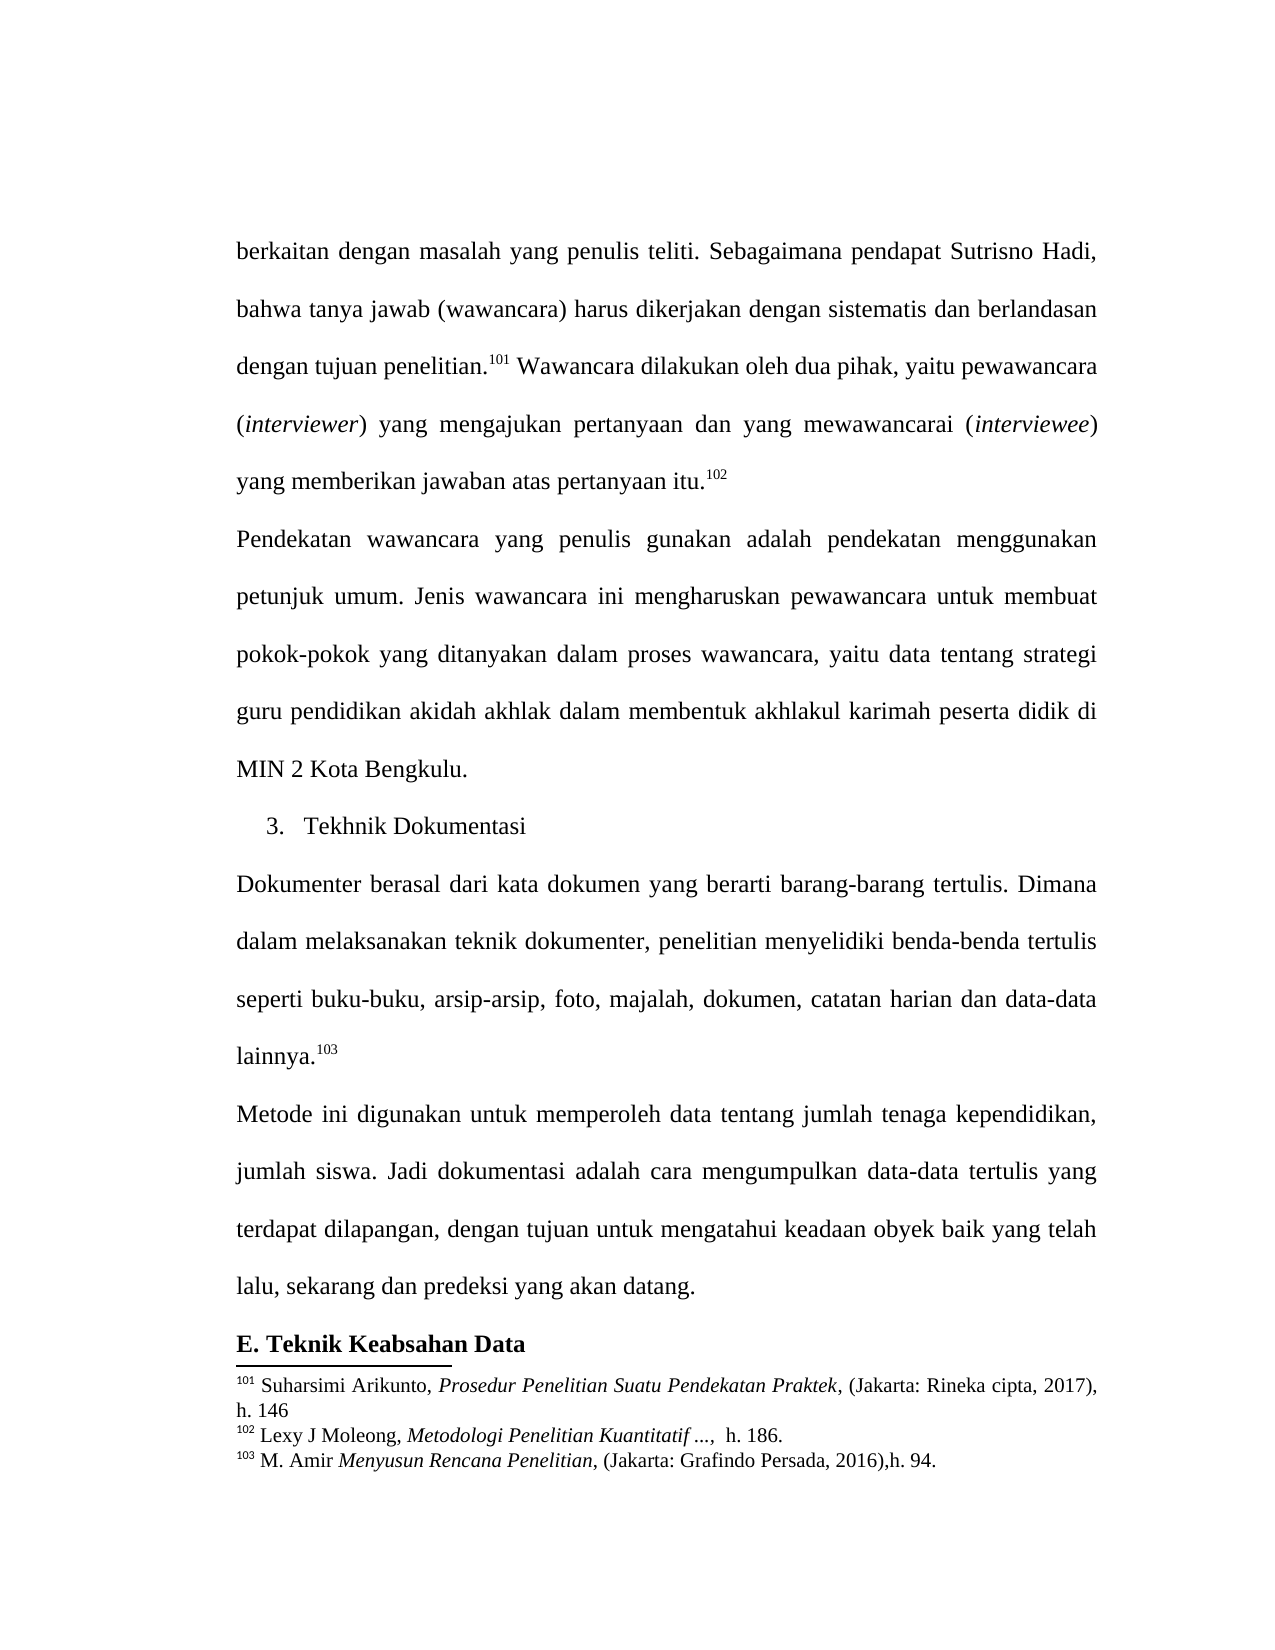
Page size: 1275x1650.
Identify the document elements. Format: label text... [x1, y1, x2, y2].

text Metode ini digunakan untuk memperoleh data tentang jumlah tenaga kependidikan, jumlah siswa. Jadi dokumentasi adalah cara mengumpulkan data-data tertulis yang terdapat dilapangan, dengan tujuan untuk mengatahui keadaan obyek baik yang telah lalu, sekarang dan predeksi yang akan datang. [236, 1099, 1098, 1300]
text Dokumenter berasal dari kata dokumen yang berarti barang-barang tertulis. Dimana dalam melaksanakan teknik dokumenter, penelitian menyelidiki benda-benda tertulis seperti buku-buku, arsip-arsip, foto, majalah, dokumen, catatan harian dan data-data lainnya. [236, 869, 1098, 1070]
list Tekhnik Dokumentasi [266, 811, 1098, 840]
text Pendekatan wawancara yang penulis gunakan adalah pendekatan menggunakan petunjuk umum. Jenis wawancara ini mengharuskan pewawancara untuk membuat pokok-pokok yang ditanyakan dalam proses wawancara, yaitu data tentang strategi guru pendidikan akidah akhlak dalam membentuk akhlakul karimah peserta didik di MIN 2 Kota Bengkulu. [236, 524, 1098, 782]
list Teknik Keabsahan Data [236, 1329, 1098, 1357]
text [236, 236, 1098, 495]
